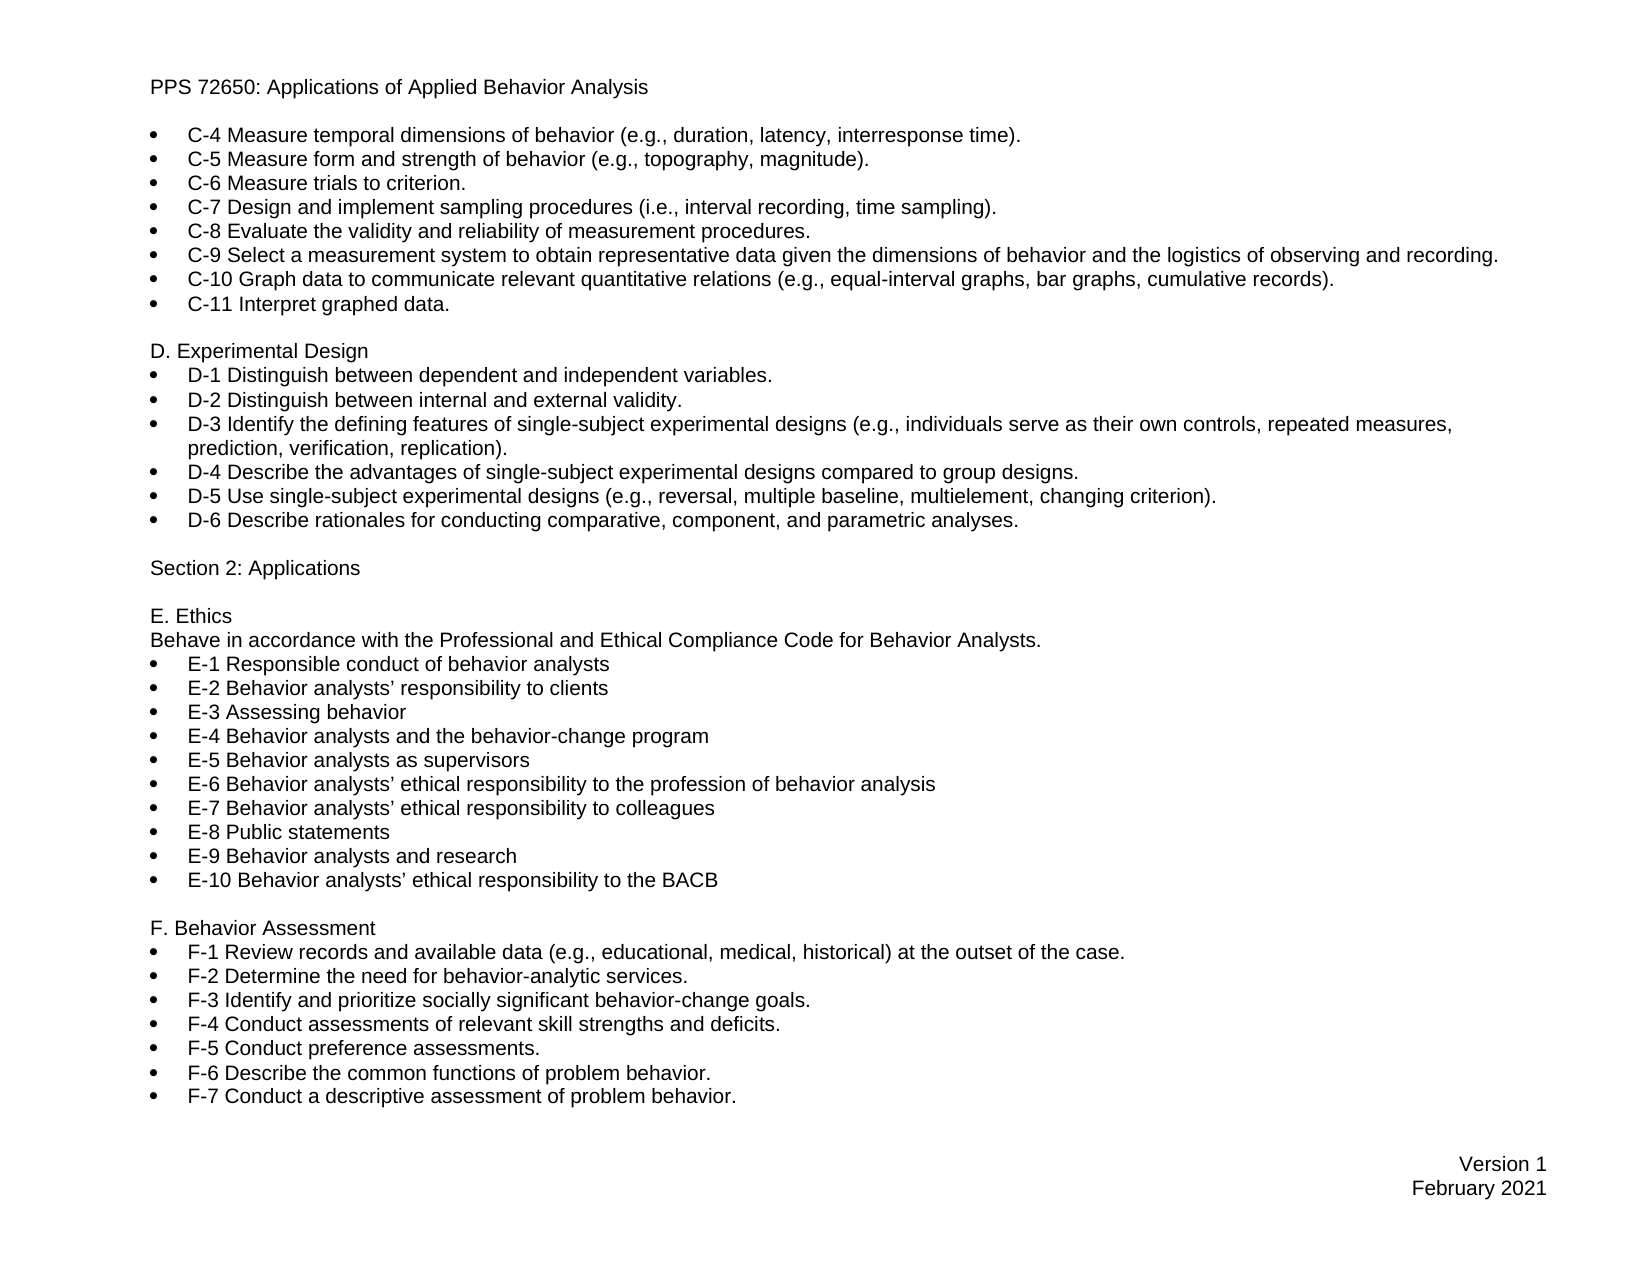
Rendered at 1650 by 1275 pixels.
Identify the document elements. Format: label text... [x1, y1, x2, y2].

text C-5 Measure form and strength of behavior (e.g., topography, magnitude). [150, 147, 1547, 171]
text F-6 Describe the common functions of problem behavior. [150, 1060, 1547, 1084]
text F-2 Determine the need for behavior-analytic services. [150, 964, 1547, 988]
text D-4 Describe the advantages of single-subject experimental designs compared to group designs. [150, 459, 1547, 483]
text F-7 Conduct a descriptive assessment of problem behavior. [150, 1084, 1547, 1108]
text D-2 Distinguish between internal and external validity. [150, 387, 1547, 411]
text E-3 Assessing behavior [150, 699, 1547, 724]
text D-1 Distinguish between dependent and independent variables. [150, 363, 1547, 387]
text F-3 Identify and prioritize socially significant behavior-change goals. [150, 988, 1547, 1012]
text E-2 Behavior analysts’ responsibility to clients [150, 676, 1547, 699]
text F-4 Conduct assessments of relevant skill strengths and deficits. [150, 1012, 1547, 1036]
text C-9 Select a measurement system to obtain representative data given the dimensions of behavior and the logistics of observing and recording. [150, 243, 1547, 267]
text F-1 Review records and available data (e.g., educational, medical, historical) at the outset of the case. [150, 940, 1547, 964]
text E-1 Responsible conduct of behavior analysts [150, 651, 1547, 676]
text E-7 Behavior analysts’ ethical responsibility to colleagues [150, 796, 1547, 820]
text E-6 Behavior analysts’ ethical responsibility to the profession of behavior analysis [150, 772, 1547, 796]
text D. Experimental Design [150, 339, 1547, 363]
text C-7 Design and implement sampling procedures (i.e., interval recording, time sampling). [150, 195, 1547, 219]
text E-10 Behavior analysts’ ethical responsibility to the BACB [150, 868, 1547, 892]
text D-5 Use single-subject experimental designs (e.g., reversal, multiple baseline, multielement, changing criterion). [150, 483, 1547, 508]
text F-5 Conduct preference assessments. [150, 1036, 1547, 1060]
text E. Ethics [150, 603, 1547, 627]
text E-8 Public statements [150, 820, 1547, 844]
text C-6 Measure trials to criterion. [150, 171, 1547, 195]
text D-3 Identify the defining features of single-subject experimental designs (e.g., individuals serve as their own controls, repeated measures, prediction, verification, replication). [150, 411, 1547, 459]
text E-5 Behavior analysts as supervisors [150, 748, 1547, 772]
text C-11 Interpret graphed data. [150, 291, 1547, 315]
text D-6 Describe rationales for conducting comparative, component, and parametric analyses. [150, 508, 1547, 532]
text C-10 Graph data to communicate relevant quantitative relations (e.g., equal-interval graphs, bar graphs, cumulative records). [150, 267, 1547, 291]
text C-8 Evaluate the validity and reliability of measurement procedures. [150, 219, 1547, 243]
text E-4 Behavior analysts and the behavior-change program [150, 724, 1547, 748]
text C-4 Measure temporal dimensions of behavior (e.g., duration, latency, interresponse time). [150, 123, 1547, 147]
text Section 2: Applications [150, 556, 1547, 579]
text F. Behavior Assessment [150, 916, 1547, 940]
text Behave in accordance with the Professional and Ethical Compliance Code for Behavior Analysts. [150, 627, 1547, 651]
text E-9 Behavior analysts and research [150, 844, 1547, 868]
